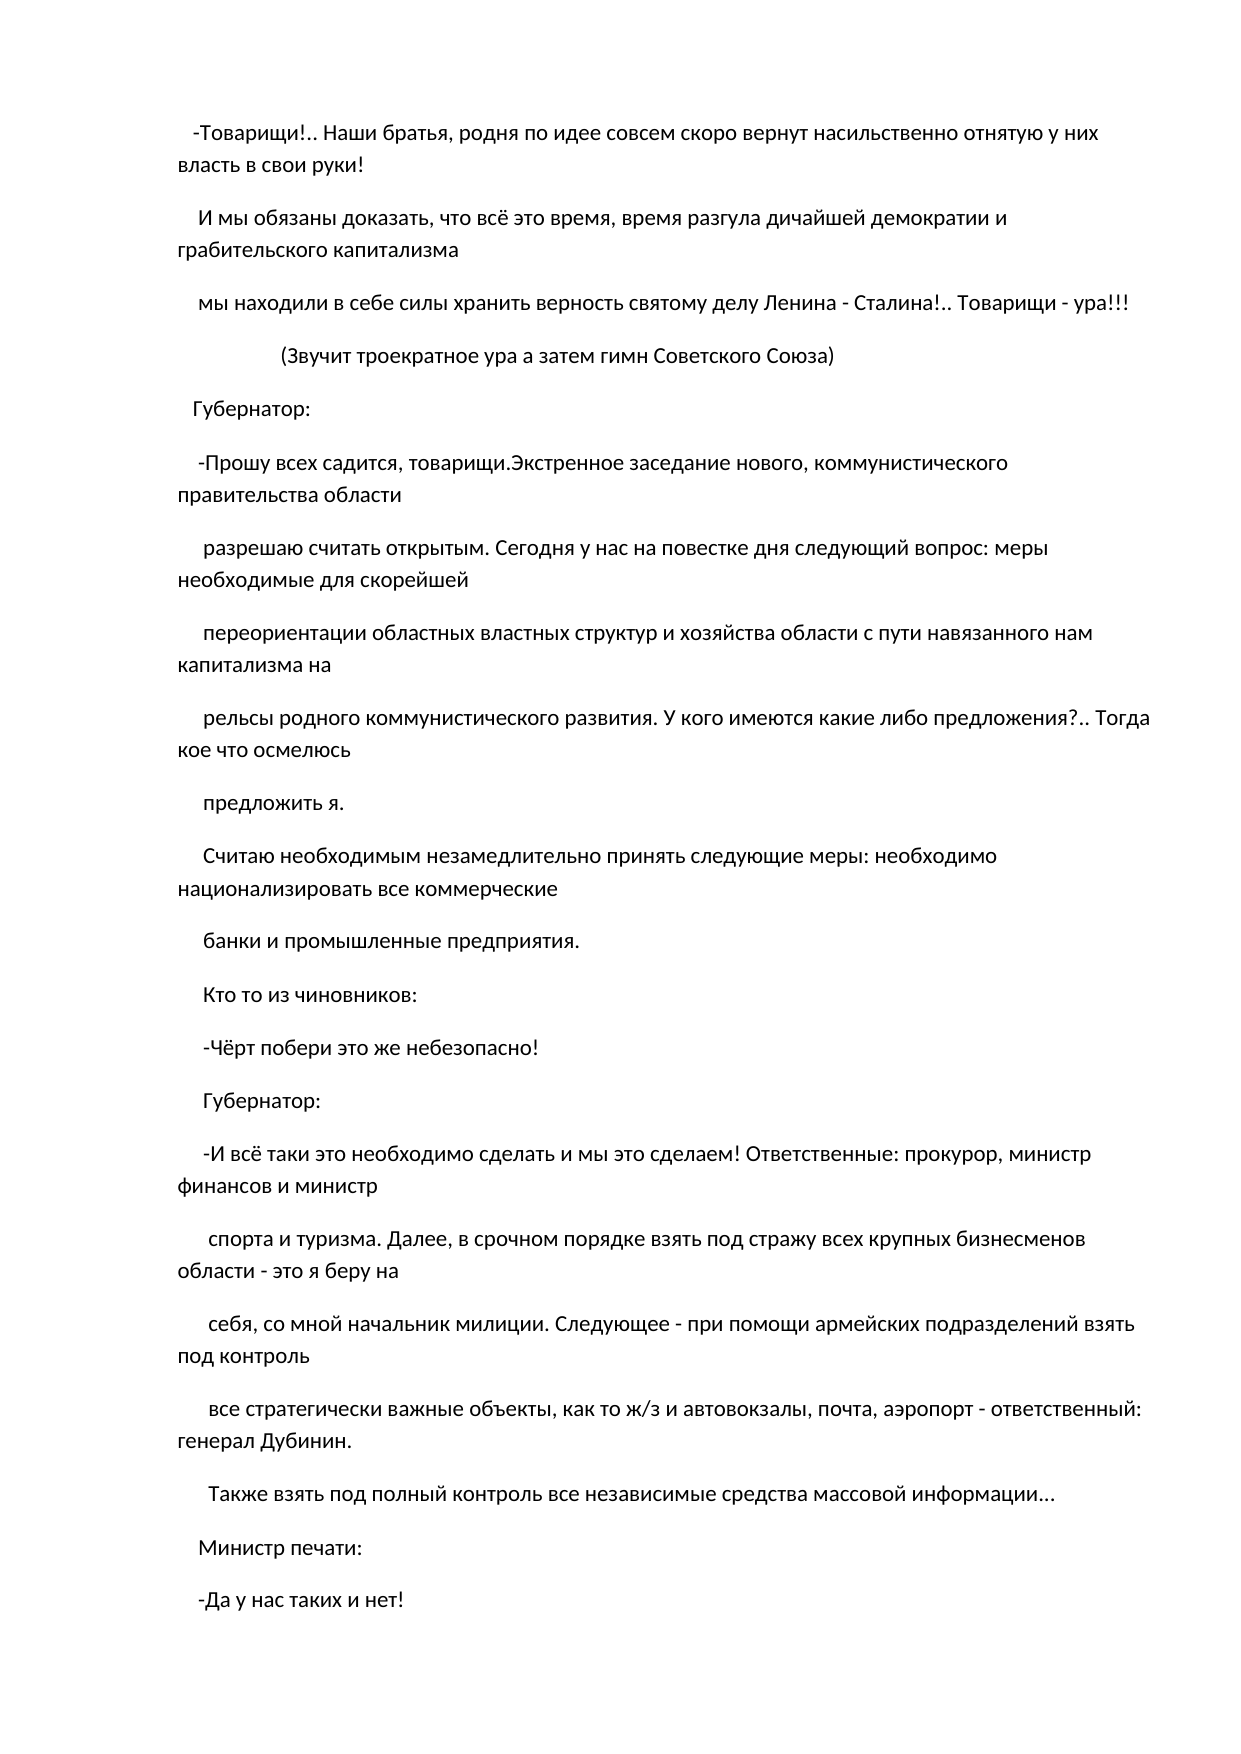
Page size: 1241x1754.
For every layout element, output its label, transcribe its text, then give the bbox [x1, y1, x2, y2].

text Губернатор: [177, 394, 1152, 423]
text спорта и туризма. Далее, в срочном порядке взять под стражу всех крупных бизнесменов области - это я беру на [177, 1224, 1152, 1284]
text Министр печати: [177, 1533, 1152, 1561]
text Считаю необходимым незамедлительно принять следующие меры: необходимо национализировать все коммерческие [177, 841, 1152, 902]
text -И всё таки это необходимо сделать и мы это сделаем! Ответственные: прокурор, министр финансов и министр [177, 1139, 1152, 1199]
text разрешаю считать открытым. Сегодня у нас на повестке дня следующий вопрос: меры необходимые для скорейшей [177, 533, 1152, 593]
text предложить я. [177, 788, 1152, 816]
text Также взять под полный контроль все независимые средства массовой информации... [177, 1479, 1152, 1508]
text (Звучит троекратное ура а затем гимн Советского Союза) [177, 342, 1152, 369]
text И мы обязаны доказать, что всё это время, время разгула дичайшей демократии и грабительского капитализма [177, 203, 1152, 263]
text мы находили в себе силы хранить верность святому делу Ленина - Сталина!.. Товарищи - ура!!! [177, 288, 1152, 317]
text банки и промышленные предприятия. [177, 927, 1152, 955]
text себя, со мной начальник милиции. Следующее - при помощи армейских подразделений взять под контроль [177, 1309, 1152, 1369]
text Кто то из чиновников: [177, 980, 1152, 1008]
text -Да у нас таких и нет! [177, 1586, 1152, 1614]
text Губернатор: [177, 1086, 1152, 1114]
text все стратегически важные объекты, как то ж/з и автовокзалы, почта, аэропорт - ответственный: генерал Дубинин. [177, 1394, 1152, 1454]
text -Прошу всех садится, товарищи.Экстренное заседание нового, коммунистического правительства области [177, 448, 1152, 508]
text -Чёрт побери это же небезопасно! [177, 1033, 1152, 1061]
text рельсы родного коммунистического развития. У кого имеются какие либо предложения?.. Тогда кое что осмелюсь [177, 703, 1152, 763]
text -Товарищи!.. Наши братья, родня по идее совсем скоро вернут насильственно отнятую у них власть в свои руки! [177, 118, 1152, 178]
text переориентации областных властных структур и хозяйства области с пути навязанного нам капитализма на [177, 618, 1152, 678]
